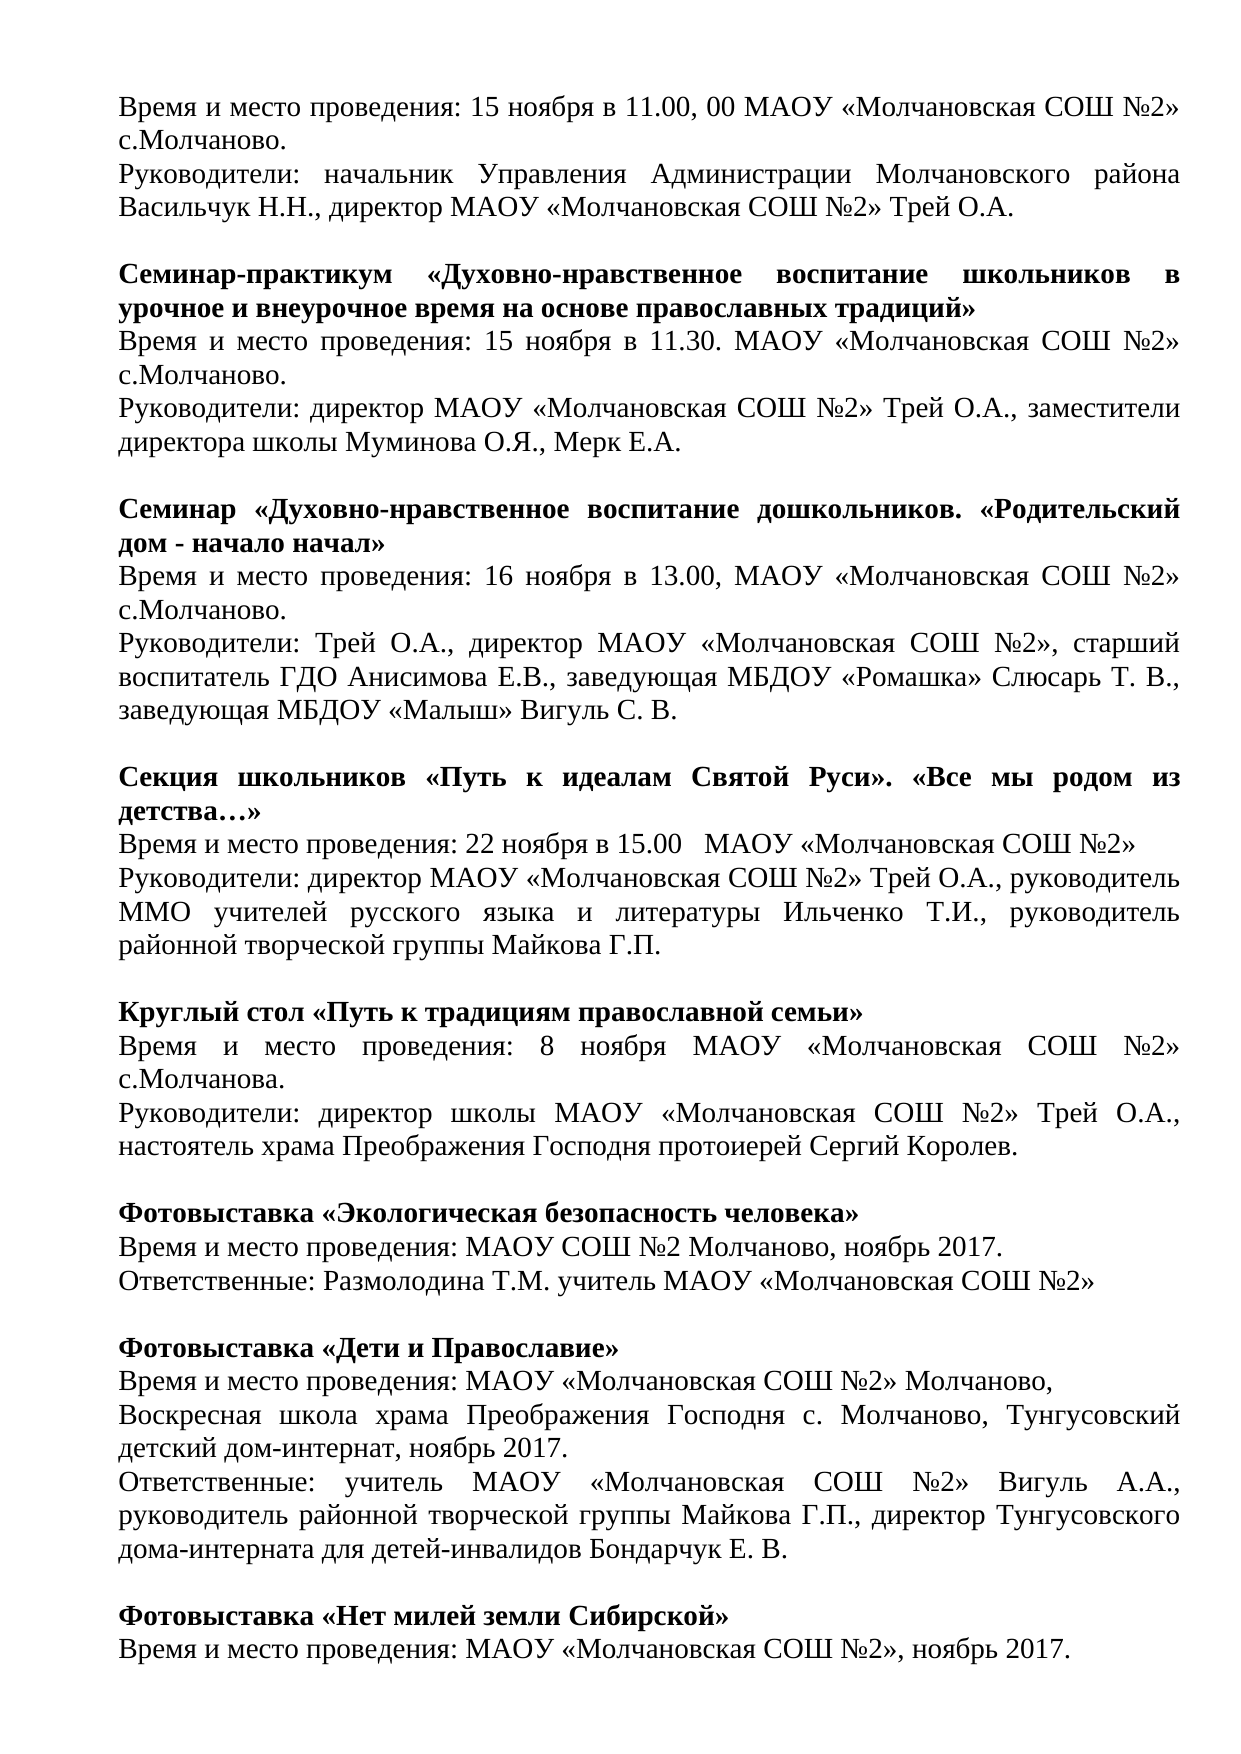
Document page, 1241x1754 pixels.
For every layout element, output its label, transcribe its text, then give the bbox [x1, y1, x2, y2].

text Руководители: Трей О.А., директор МАОУ «Молчановская СОШ №2», старший воспитатель ГДО Анисимова Е.В., заведующая МБДОУ «Ромашка» Слюсарь Т. В., заведующая МБДОУ «Малыш» Вигуль С. В. [118, 625, 1181, 726]
text Время и место проведения: МАОУ СОШ №2 Молчаново, ноябрь 2017. [118, 1229, 1181, 1263]
text Время и место проведения: 16 ноября в 13.00, МАОУ «Молчановская СОШ №2» с.Молчаново. [118, 558, 1181, 625]
text Время и место проведения: МАОУ «Молчановская СОШ №2», ноябрь 2017. [118, 1632, 1181, 1665]
text Семинар «Духовно-нравственное воспитание дошкольников. «Родительский дом - начало начал» [118, 491, 1181, 558]
text Фотовыставка «Экологическая безопасность человека» [118, 1196, 1181, 1229]
text Фотовыставка «Дети и Православие» [118, 1330, 1181, 1363]
text Фотовыставка «Нет милей земли Сибирской» [118, 1598, 1181, 1632]
text Время и место проведения: МАОУ «Молчановская СОШ №2» Молчаново, [118, 1363, 1181, 1397]
text Руководители: директор школы МАОУ «Молчановская СОШ №2» Трей О.А., настоятель храма Преображения Господня протоиерей Сергий Королев. [118, 1095, 1181, 1162]
text Руководители: директор МАОУ «Молчановская СОШ №2» Трей О.А., руководитель ММО учителей русского языка и литературы Ильченко Т.И., руководитель районной творческой группы Майкова Г.П. [118, 860, 1181, 961]
text Руководители: директор МАОУ «Молчановская СОШ №2» Трей О.А., заместители директора школы Муминова О.Я., Мерк Е.А. [118, 391, 1181, 458]
text Время и место проведения: 22 ноября в 15.00 МАОУ «Молчановская СОШ №2» [118, 827, 1181, 860]
text Ответственные: учитель МАОУ «Молчановская СОШ №2» Вигуль А.А., руководитель районной творческой группы Майкова Г.П., директор Тунгусовского дома-интерната для детей-инвалидов Бондарчук Е. В. [118, 1464, 1181, 1564]
text Секция школьников «Путь к идеалам Святой Руси». «Все мы родом из детства…» [118, 759, 1181, 827]
text Семинар-практикум «Духовно-нравственное воспитание школьников в урочное и внеурочное время на основе православных традиций» [118, 256, 1181, 323]
text Руководители: начальник Управления Администрации Молчановского района Васильчук Н.Н., директор МАОУ «Молчановская СОШ №2» Трей О.А. [118, 156, 1181, 223]
text Время и место проведения: 8 ноября МАОУ «Молчановская СОШ №2» с.Молчанова. [118, 1028, 1181, 1095]
text Воскресная школа храма Преображения Господня с. Молчаново, Тунгусовский детский дом-интернат, ноябрь 2017. [118, 1397, 1181, 1464]
text Круглый стол «Путь к традициям православной семьи» [118, 994, 1181, 1028]
text Время и место проведения: 15 ноября в 11.00, 00 МАОУ «Молчановская СОШ №2» с.Молчаново. [118, 89, 1181, 156]
text Ответственные: Размолодина Т.М. учитель МАОУ «Молчановская СОШ №2» [118, 1263, 1181, 1296]
text Время и место проведения: 15 ноября в 11.30. МАОУ «Молчановская СОШ №2» с.Молчаново. [118, 323, 1181, 391]
